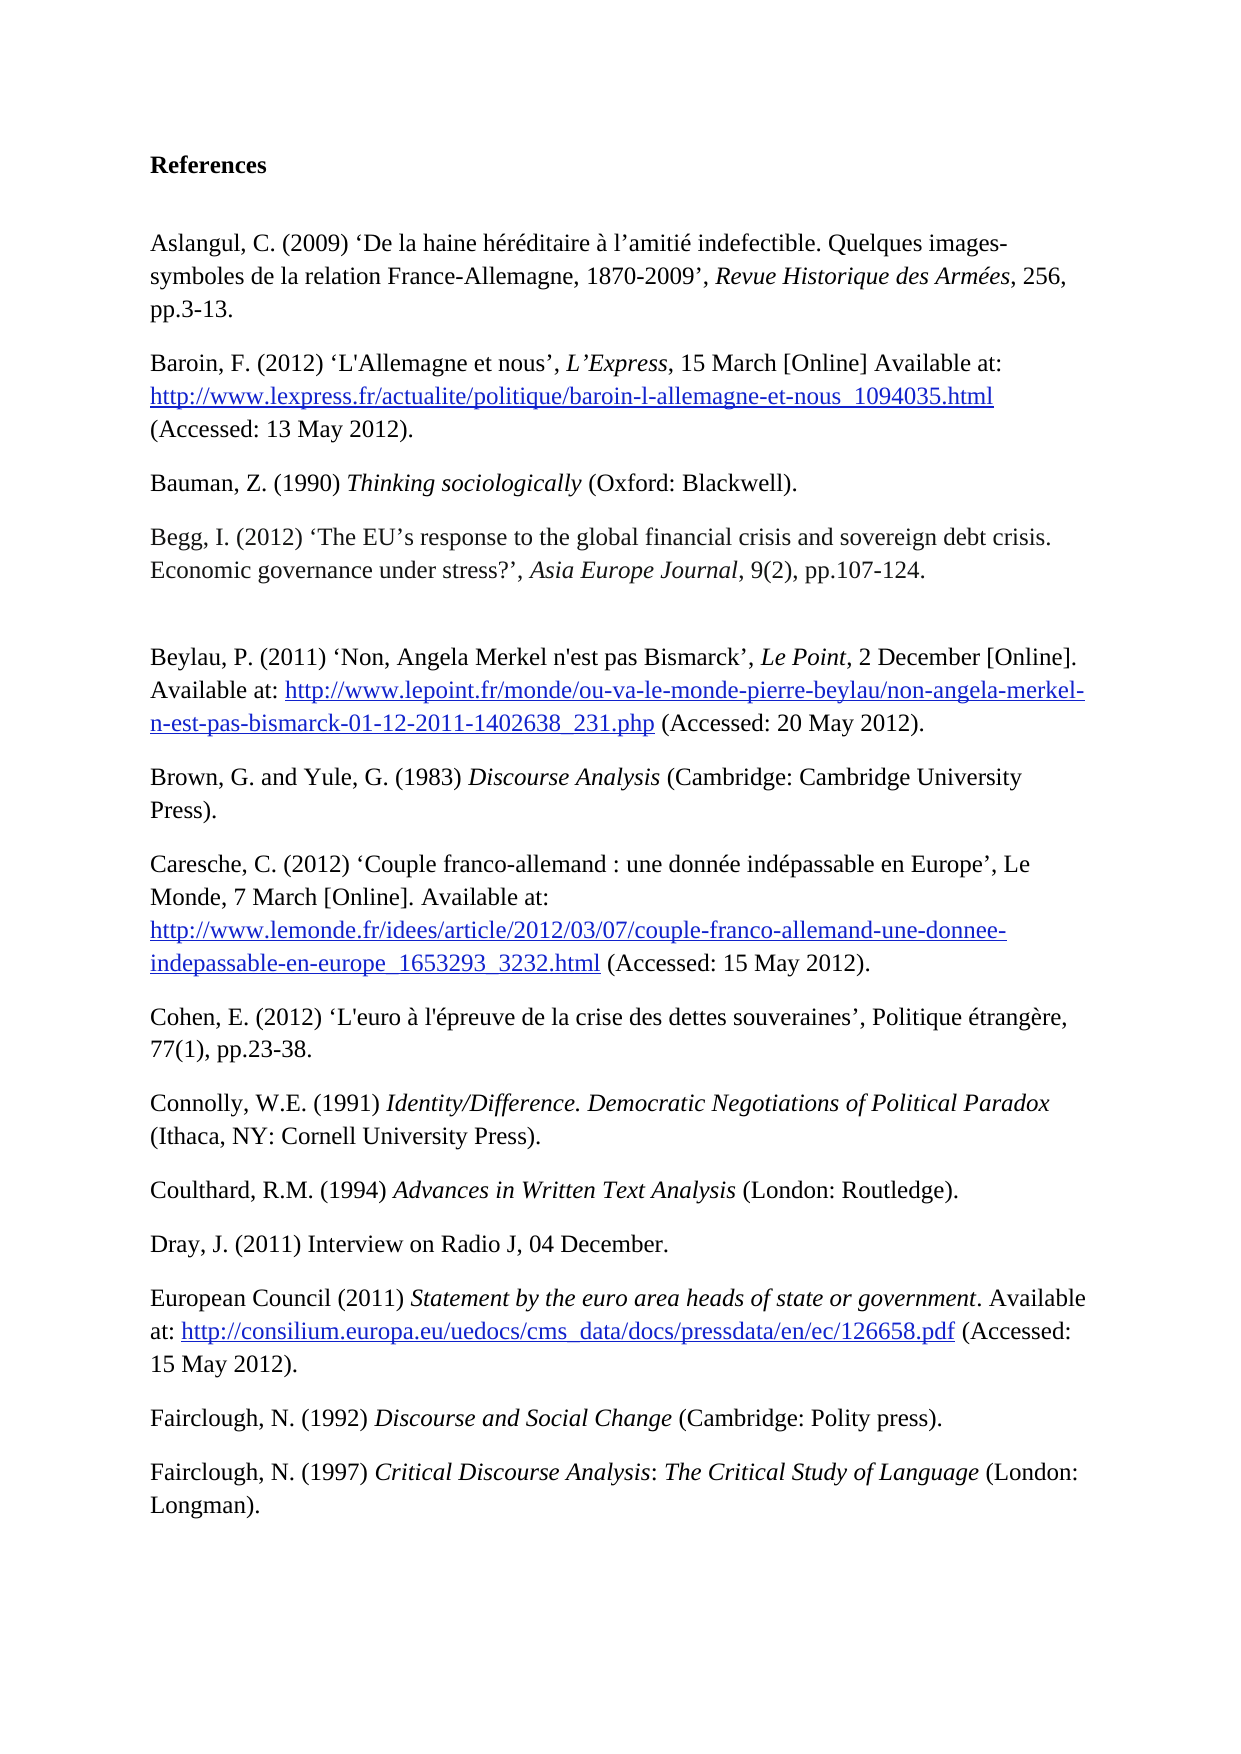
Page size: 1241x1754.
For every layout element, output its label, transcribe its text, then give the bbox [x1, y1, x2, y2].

text Fairclough, N. (1992) Discourse and Social Change (Cambridge: Polity press). [150, 1403, 1090, 1432]
text Bauman, Z. (1990) Thinking sociologically (Oxford: Blackwell). [150, 468, 1090, 497]
text Coulthard, R.M. (1994) Advances in Written Text Analysis (London: Routledge). [150, 1175, 1090, 1204]
text Connolly, W.E. (1991) Identity/Difference. Democratic Negotiations of Political Paradox (Ithaca, NY: Cornell University Press). [150, 1088, 1090, 1150]
text Beylau, P. (2011) ‘Non, Angela Merkel n'est pas Bismarck’, Le Point, 2 December [Online]. Available at: http://www.lepoint.fr/monde/ou-va-le-monde-pierre-beylau/non-angela-merkel-n-est-pas-bismarck-01-12-2011-1402638_231.php (Accessed: 20 May 2012). [150, 642, 1090, 737]
text Caresche, C. (2012) ‘Couple franco-allemand : une donnée indépassable en Europe’, Le Monde, 7 March [Online]. Available at: http://www.lemonde.fr/idees/article/2012/03/07/couple-franco-allemand-une-donnee-indepassable-en-europe_1653293_3232.html (Accessed: 15 May 2012). [150, 849, 1090, 976]
text Aslangul, C. (2009) ‘De la haine héréditaire à l’amitié indefectible. Quelques images-symboles de la relation France-Allemagne, 1870-2009’, Revue Historique des Armées, 256, pp.3-13. [150, 228, 1090, 323]
text Cohen, E. (2012) ‘L'euro à l'épreuve de la crise des dettes souveraines’, Politique étrangère, 77(1), pp.23-38. [150, 1002, 1090, 1063]
text Dray, J. (2011) Interview on Radio J, 04 December. [150, 1229, 1090, 1258]
text Baroin, F. (2012) ‘L'Allemagne et nous’, L’Express, 15 March [Online] Available at: http://www.lexpress.fr/actualite/politique/baroin-l-allemagne-et-nous_1094035.html (Accessed: 13 May 2012). [150, 348, 1090, 443]
text Brown, G. and Yule, G. (1983) Discourse Analysis (Cambridge: Cambridge University Press). [150, 762, 1090, 823]
text Begg, I. (2012) ‘The EU’s response to the global financial crisis and sovereign debt crisis. Economic governance under stress?’, Asia Europe Journal, 9(2), pp.107-124. [150, 522, 1090, 584]
text References [150, 150, 1090, 179]
text Fairclough, N. (1997) Critical Discourse Analysis: The Critical Study of Language (London: Longman). [150, 1457, 1090, 1518]
text European Council (2011) Statement by the euro area heads of state or government. Available at: http://consilium.europa.eu/uedocs/cms_data/docs/pressdata/en/ec/126658.pdf (Accessed: 15 May 2012). [150, 1283, 1090, 1378]
